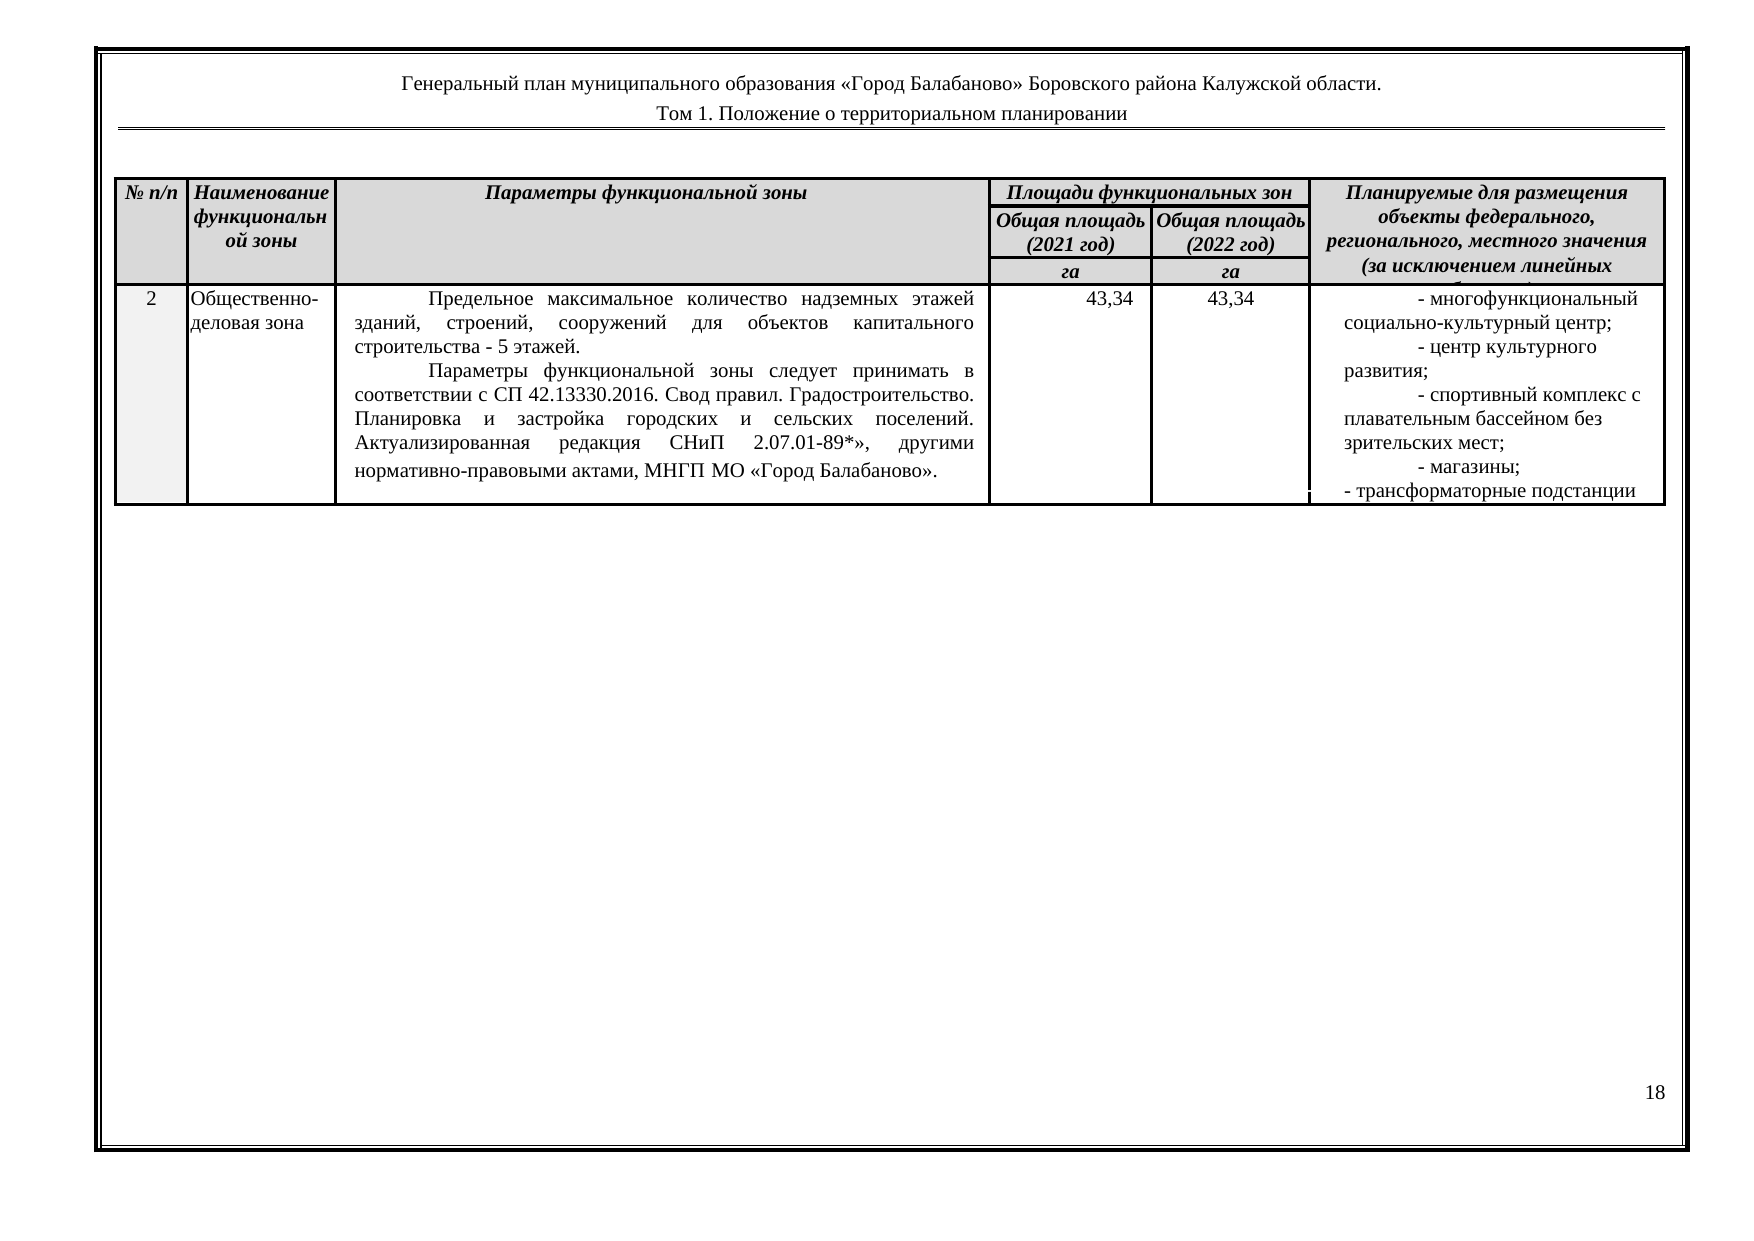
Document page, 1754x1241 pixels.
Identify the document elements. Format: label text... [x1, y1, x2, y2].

table_cell Общая площадь (2021 год) [991, 208, 1150, 256]
table_cell Предельное максимальное количество надземных этажей зданий, строений, сооружений для объектов капитального строительства - 5 этажей. Параметры функциональной зоны следует принимать в соответствии с СП 42.13330.2016. Свод правил. Градостроительство. Планировка и застройка городских и сельских поселений. Актуализированная редакция СНиП 2.07.01-89*», другими нормативно-правовыми актами, МНГП МО «Город Балабаново». [337, 286, 988, 502]
table_header Параметры функциональной зоны [337, 180, 988, 283]
table_cell 43,34 [991, 286, 1150, 502]
table_cell га [991, 259, 1150, 283]
table_cell га [1153, 259, 1308, 283]
table_header Планируемые для размещения объекты федерального, регионального, местного значения (за исключением линейных объектов) [1311, 180, 1663, 283]
table_header № п/п [117, 180, 186, 283]
table_cell Общественно-деловая зона [189, 286, 334, 502]
table_cell - многофункциональный социально-культурный центр; - центр культурного развития; - спортивный комплекс с плавательным бассейном без зрительских мест; - магазины; - трансформаторные подстанции [1311, 286, 1663, 502]
table_header Площади функциональных зон [991, 180, 1308, 204]
table_cell 43,34 [1153, 286, 1308, 502]
table_cell Общая площадь (2022 год) [1153, 208, 1308, 256]
table_cell 2 [117, 286, 186, 502]
table_header Наименование функциональной зоны [189, 180, 334, 283]
